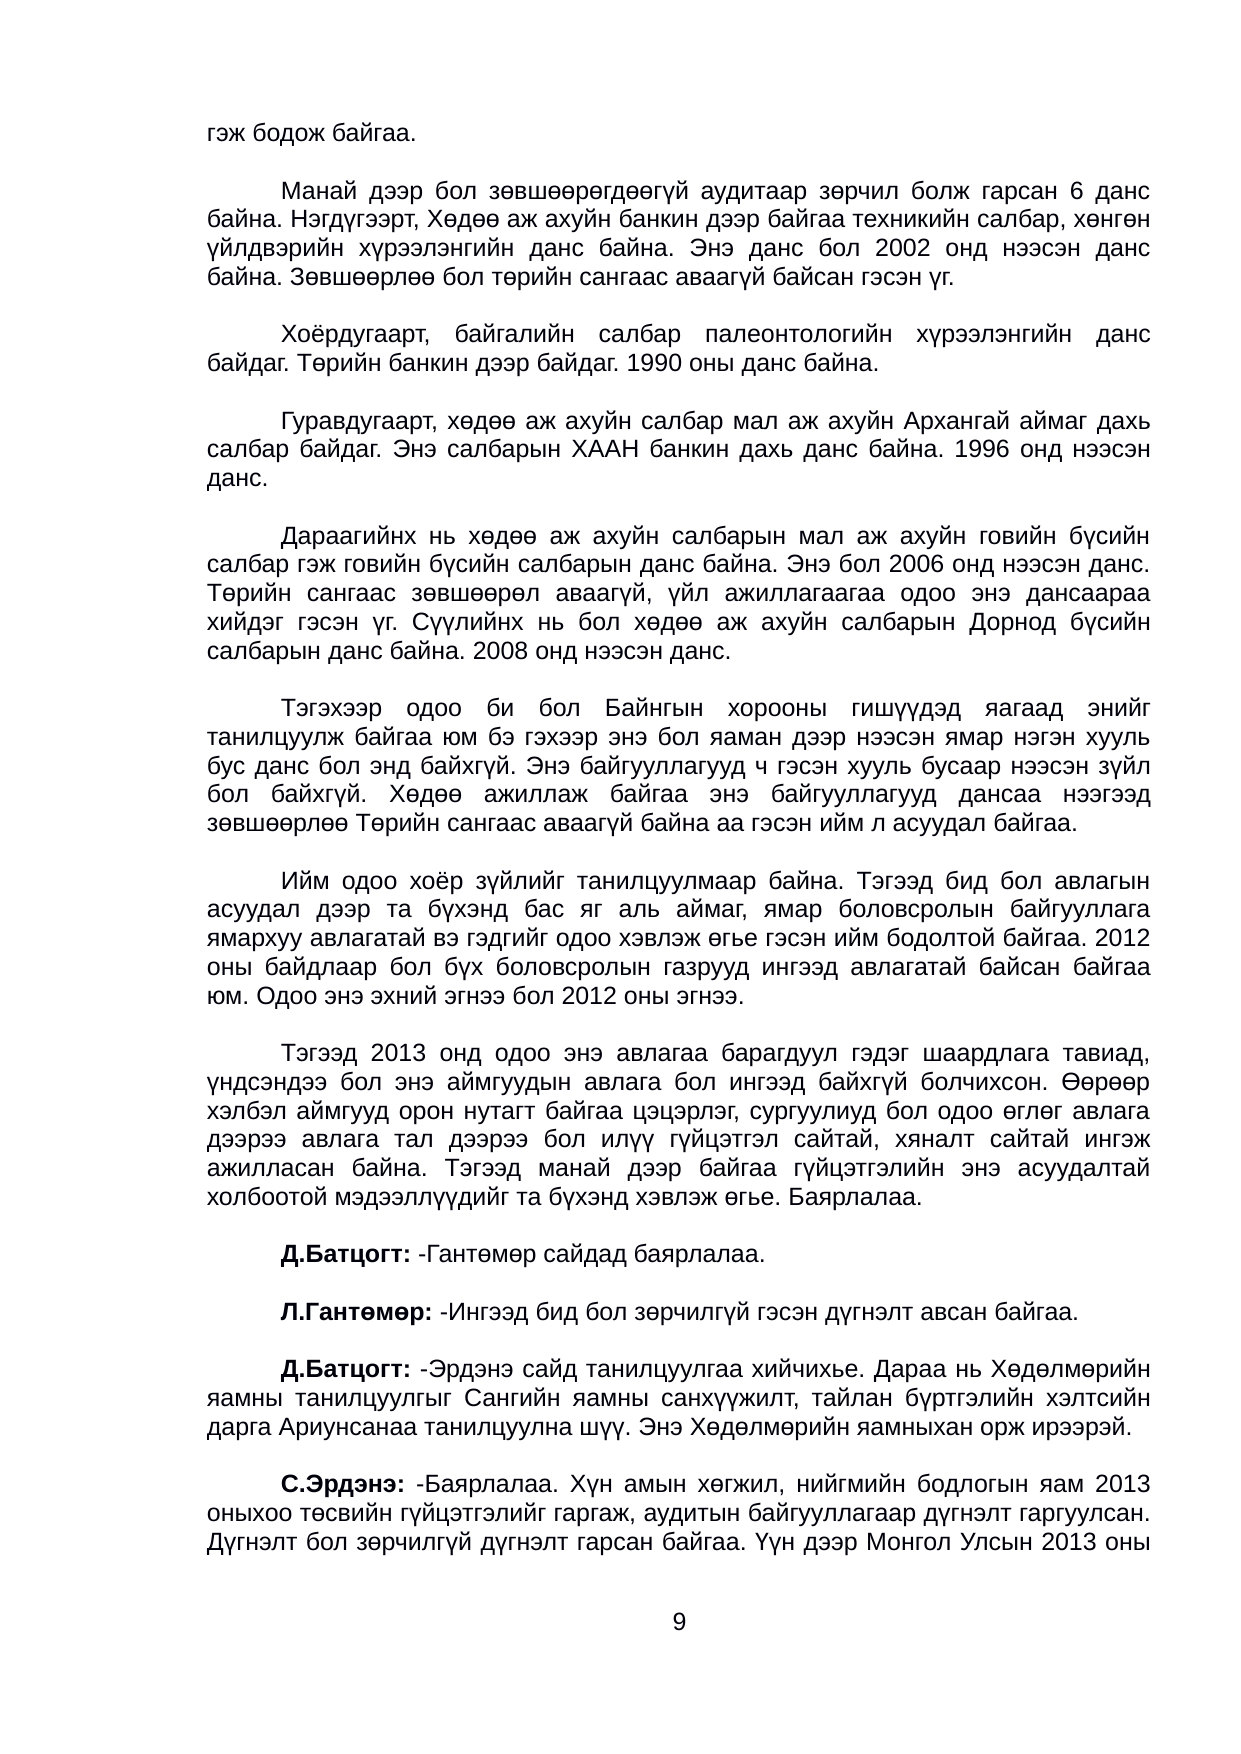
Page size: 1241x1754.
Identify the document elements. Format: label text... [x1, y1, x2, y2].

text Ийм одоо хоёр зүйлийг танилцуулмаар байна. Тэгээд бид бол авлагын асуудал дээр та бүхэнд бас яг аль аймаг, ямар боловсролын байгууллага ямархуу авлагатай вэ гэдгийг одоо хэвлэж өгье гэсэн ийм бодолтой байгаа. 2012 оны байдлаар бол бүх боловсролын газрууд ингээд авлагатай байсан байгаа юм. Одоо энэ эхний эгнээ бол 2012 оны эгнээ. [207, 866, 1152, 1009]
text Д.Батцогт: -Эрдэнэ сайд танилцуулгаа хийчихье. Дараа нь Хөдөлмөрийн яамны танилцуулгыг Сангийн яамны санхүүжилт, тайлан бүртгэлийн хэлтсийн дарга Ариунсанаа танилцуулна шүү. Энэ Хөдөлмөрийн яамныхан орж ирээрэй. [207, 1354, 1152, 1441]
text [207, 118, 1152, 147]
text Тэгэхээр одоо би бол Байнгын хорооны гишүүдэд яагаад энийг танилцуулж байгаа юм бэ гэхээр энэ бол яаман дээр нээсэн ямар нэгэн хууль бус данс бол энд байхгүй. Энэ байгууллагууд ч гэсэн хууль бусаар нээсэн зүйл бол байхгүй. Хөдөө ажиллаж байгаа энэ байгууллагууд дансаа нээгээд зөвшөөрлөө Төрийн сангаас аваагүй байна аа гэсэн ийм л асуудал байгаа. [207, 693, 1152, 837]
text Гуравдугаарт, хөдөө аж ахуйн салбар мал аж ахуйн Архангай аймаг дахь салбар байдаг. Энэ салбарын ХААН банкин дахь данс байна. 1996 онд нээсэн данс. [207, 406, 1152, 492]
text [207, 1469, 1152, 1556]
text Хоёрдугаарт, байгалийн салбар палеонтологийн хүрээлэнгийн данс байдаг. Төрийн банкин дээр байдаг. 1990 оны данс байна. [207, 319, 1152, 377]
text Д.Батцогт: -Гантөмөр сайдад баярлалаа. [207, 1239, 1152, 1268]
text Дараагийнх нь хөдөө аж ахуйн салбарын мал аж ахуйн говийн бүсийн салбар гэж говийн бүсийн салбарын данс байна. Энэ бол 2006 онд нээсэн данс. Төрийн сангаас зөвшөөрөл аваагүй, үйл ажиллагаагаа одоо энэ дансаараа хийдэг гэсэн үг. Сүүлийнх нь бол хөдөө аж ахуйн салбарын Дорнод бүсийн салбарын данс байна. 2008 онд нээсэн данс. [207, 521, 1152, 664]
text Тэгээд 2013 онд одоо энэ авлагаа барагдуул гэдэг шаардлага тавиад, үндсэндээ бол энэ аймгуудын авлага бол ингээд байхгүй болчихсон. Өөрөөр хэлбэл аймгууд орон нутагт байгаа цэцэрлэг, сургуулиуд бол одоо өглөг авлага дээрээ авлага тал дээрээ бол илүү гүйцэтгэл сайтай, хяналт сайтай ингэж ажилласан байна. Тэгээд манай дээр байгаа гүйцэтгэлийн энэ асуудалтай холбоотой мэдээллүүдийг та бүхэнд хэвлэж өгье. Баярлалаа. [207, 1038, 1152, 1211]
text Л.Гантөмөр: -Ингээд бид бол зөрчилгүй гэсэн дүгнэлт авсан байгаа. [207, 1297, 1152, 1326]
text Манай дээр бол зөвшөөрөгдөөгүй аудитаар зөрчил болж гарсан 6 данс байна. Нэгдүгээрт, Хөдөө аж ахуйн банкин дээр байгаа техникийн салбар, хөнгөн үйлдвэрийн хүрээлэнгийн данс байна. Энэ данс бол 2002 онд нээсэн данс байна. Зөвшөөрлөө бол төрийн сангаас аваагүй байсан гэсэн үг. [207, 176, 1152, 291]
